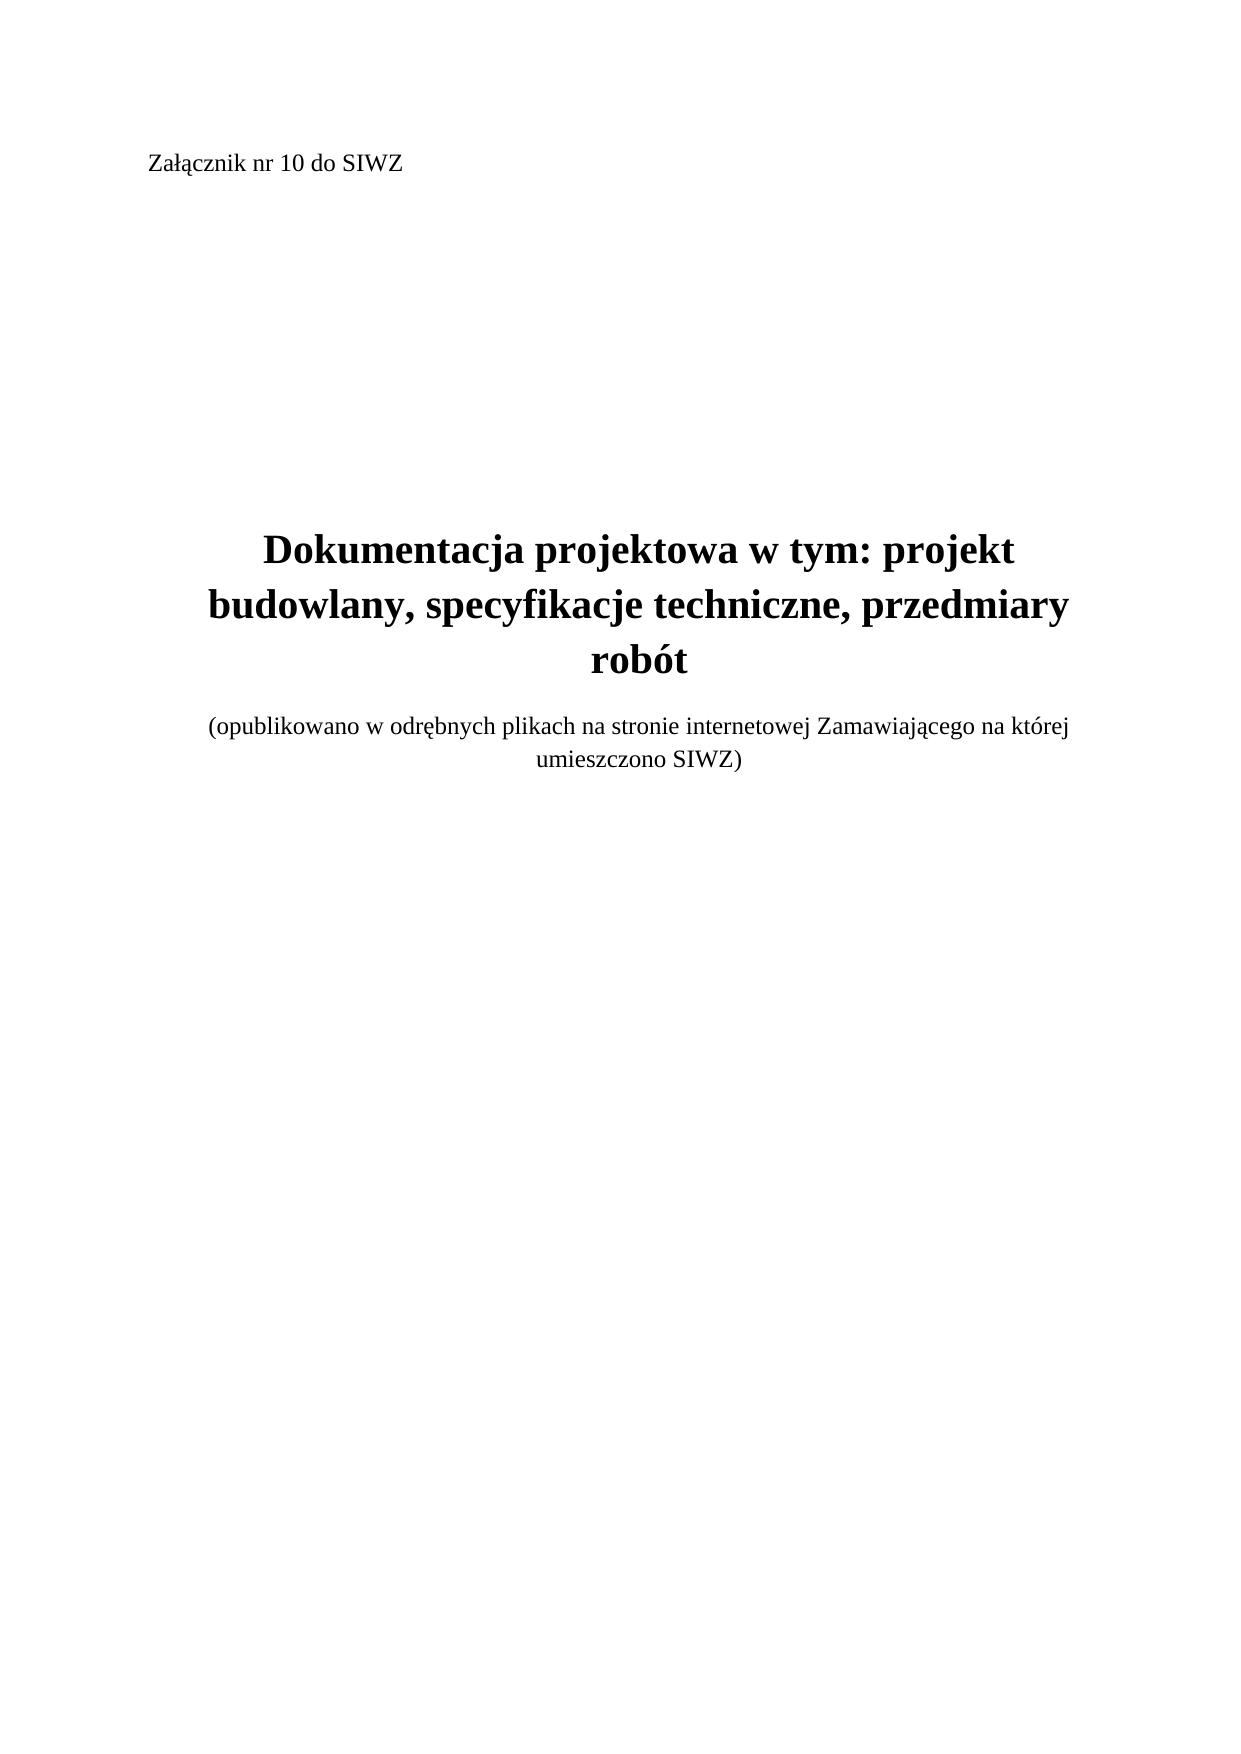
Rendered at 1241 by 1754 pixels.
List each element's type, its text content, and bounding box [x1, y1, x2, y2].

text Dokumentacja projektowa w tym: projekt budowlany, specyfikacje techniczne, przedmiary robót [185, 524, 1093, 683]
text (opublikowano w odrębnych plikach na stronie internetowej Zamawiającego na której umieszczono SIWZ) [185, 711, 1093, 772]
subtitle ZAMAWIAJĄCY WYKONAWCAZałącznik nr 10 do SIWZ [148, 148, 1093, 176]
